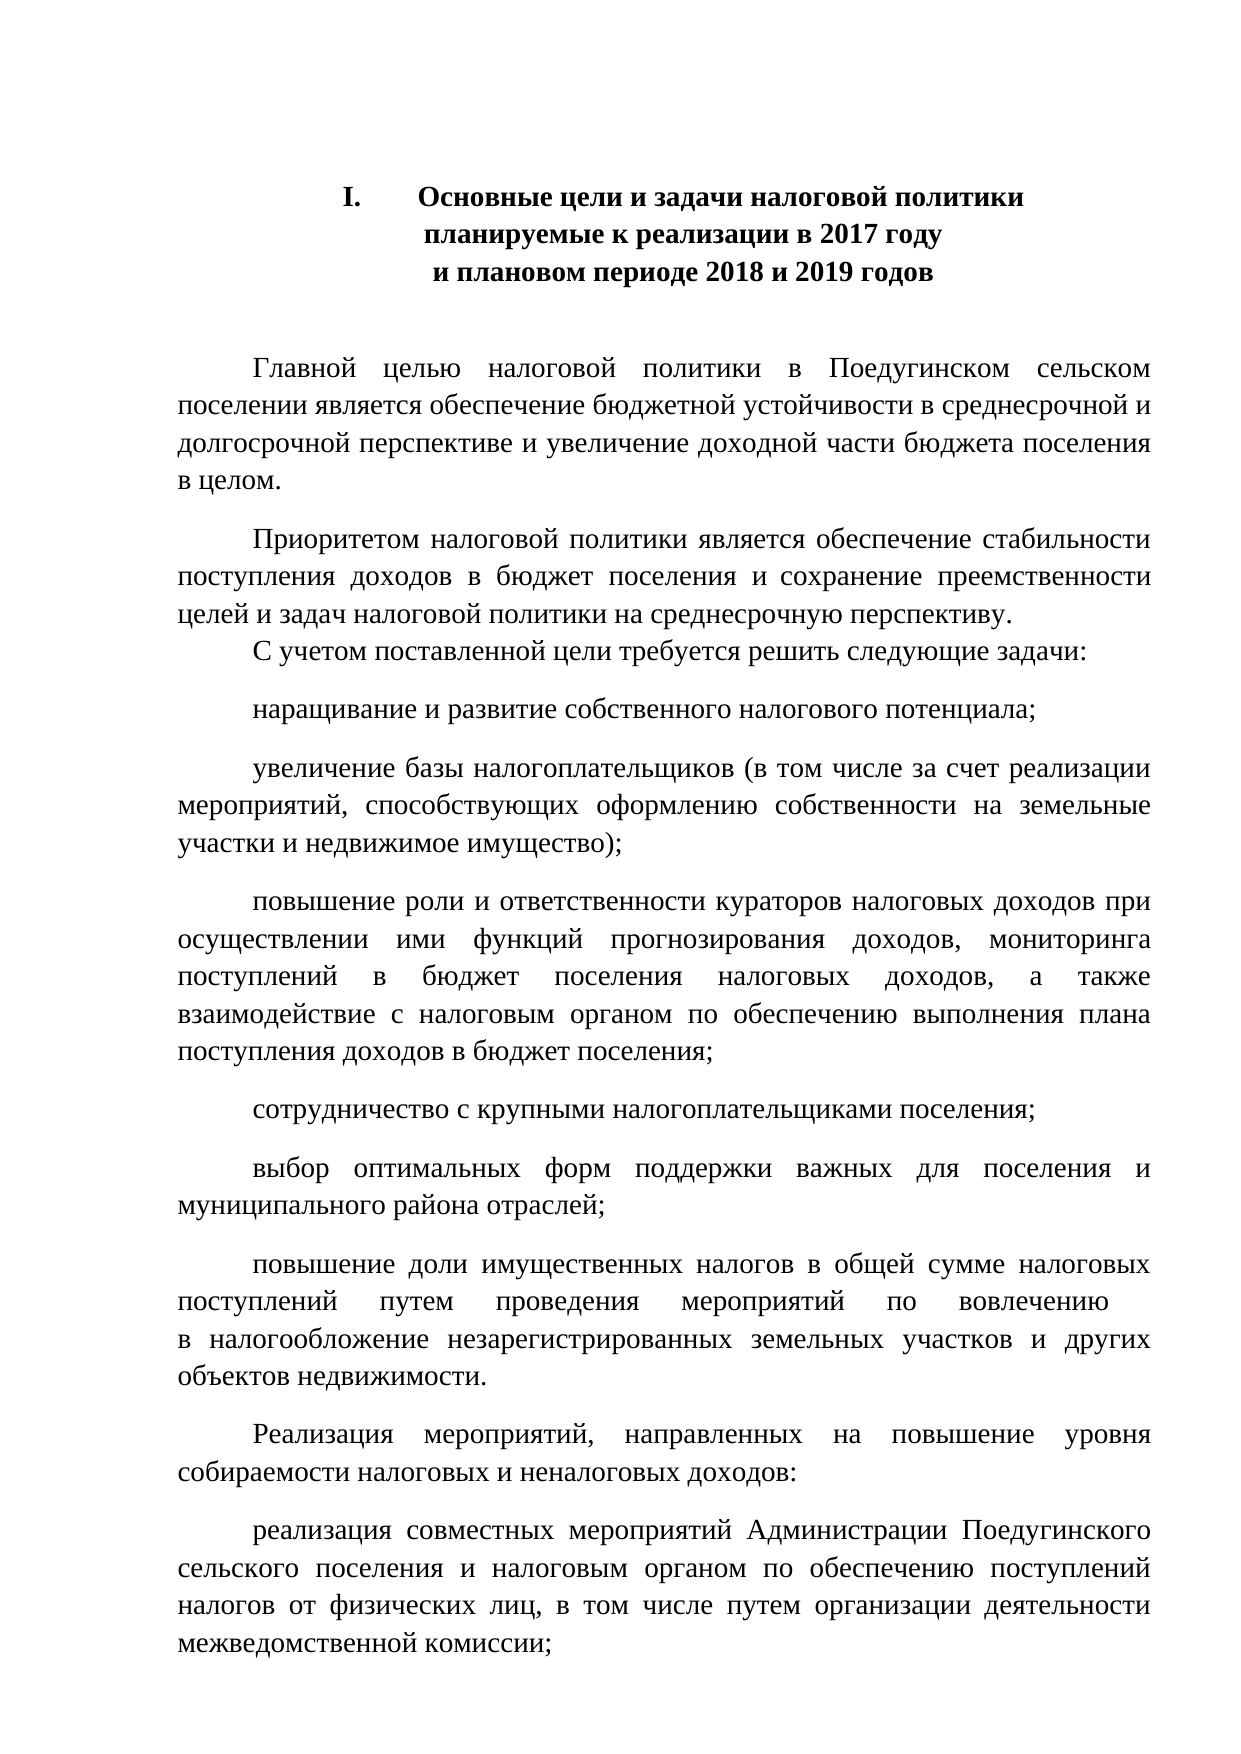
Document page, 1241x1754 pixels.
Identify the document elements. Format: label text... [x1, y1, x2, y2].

text С учетом поставленной цели требуется решить следующие задачи: [177, 631, 1152, 668]
text Приоритетом налоговой политики является обеспечение стабильности поступления доходов в бюджет поселения и сохранение преемственности целей и задач налоговой политики на среднесрочную перспективу. [177, 518, 1152, 631]
text сотрудничество с крупными налогоплательщиками поселения; [177, 1089, 1152, 1126]
text наращивание и развитие собственного налогового потенциала; [177, 689, 1152, 726]
text повышение роли и ответственности кураторов налоговых доходов при осуществлении ими функций прогнозирования доходов, мониторинга поступлений в бюджет поселения налоговых доходов, а также взаимодействие с налоговым органом по обеспечению выполнения плана поступления доходов в бюджет поселения; [177, 881, 1152, 1068]
text Реализация мероприятий, направленных на повышение уровня собираемости налоговых и неналоговых доходов: [177, 1414, 1152, 1489]
text увеличение базы налогоплательщиков (в том числе за счет реализации мероприятий, способствующих оформлению собственности на земельные участки и недвижимое имущество); [177, 747, 1152, 860]
list планируемые к реализации в 2017 году [215, 214, 1152, 251]
text Главной целью налоговой политики в Поедугинском сельском поселении является обеспечение бюджетной устойчивости в среднесрочной и долгосрочной перспективе и увеличение доходной части бюджета поселения в целом. [177, 347, 1152, 497]
list и плановом периоде 2018 и 2019 годов [215, 251, 1152, 289]
text повышение доли имущественных налогов в общей сумме налоговых поступлений путем проведения мероприятий по вовлечению в налогообложение незарегистрированных земельных участков и других объектов недвижимости. [177, 1243, 1152, 1393]
text реализация совместных мероприятий Администрации Поедугинского сельского поселения и налоговым органом по обеспечению поступлений налогов от физических лиц, в том числе путем организации деятельности межведомственной комиссии; [177, 1510, 1152, 1660]
text выбор оптимальных форм поддержки важных для поселения и муниципального района отраслей; [177, 1147, 1152, 1222]
list Основные цели и задачи налоговой политики [215, 176, 1152, 214]
